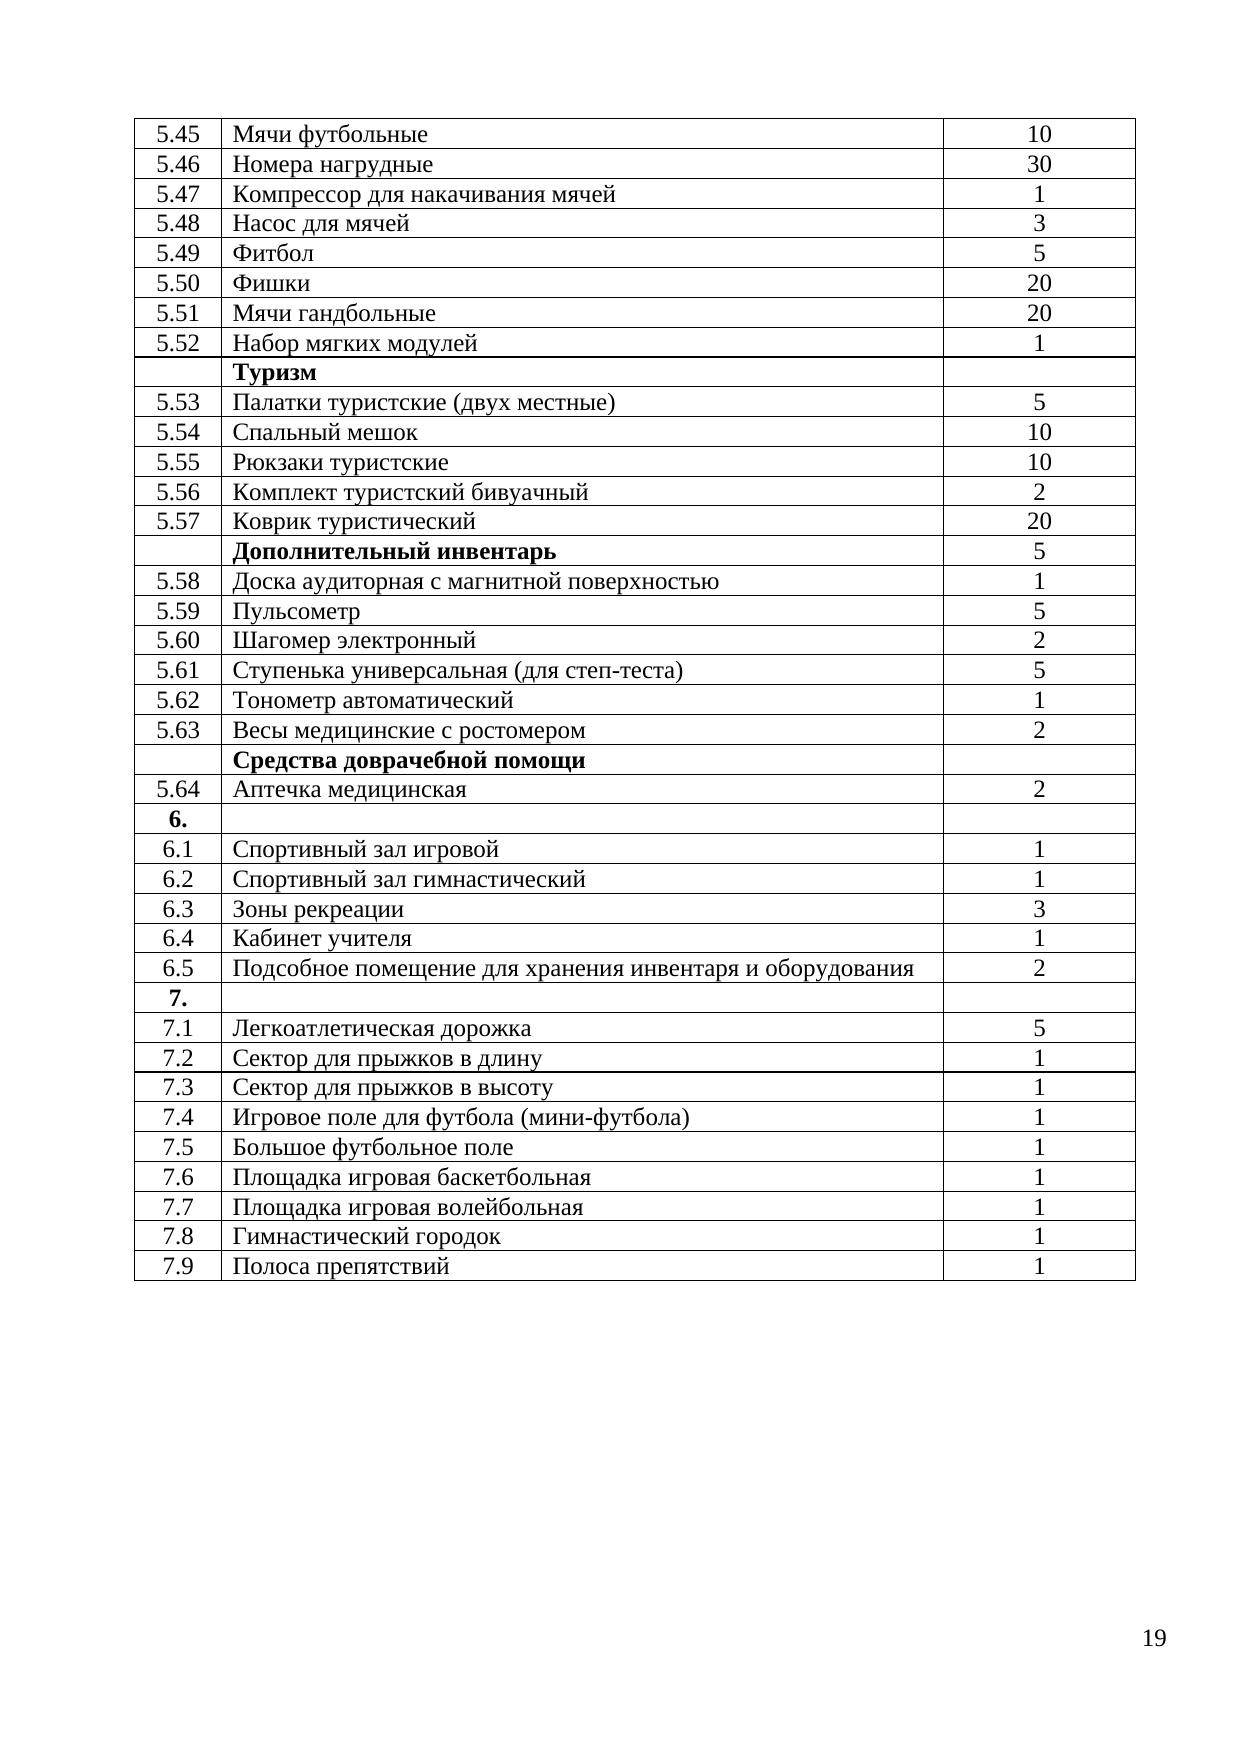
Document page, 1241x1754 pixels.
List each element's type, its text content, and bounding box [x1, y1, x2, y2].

table_cell [944, 745, 1135, 773]
table_cell 6.3 [135, 894, 221, 922]
table_cell 1 [944, 685, 1135, 714]
table_cell 5.52 [135, 328, 221, 356]
table_cell 2 [944, 477, 1135, 505]
table_cell 5.53 [135, 387, 221, 416]
table_cell Дополнительный инвентарь [222, 536, 943, 565]
table_cell 10 [944, 417, 1135, 446]
table_cell 6.1 [135, 834, 221, 863]
table_cell 10 [944, 119, 1135, 148]
table_cell Полоса препятствий [222, 1251, 943, 1280]
table_cell Мячи гандбольные [222, 298, 943, 327]
table_cell Сектор для прыжков в высоту [222, 1073, 943, 1101]
table_cell 1 [944, 1043, 1135, 1071]
table_cell Тонометр автоматический [222, 685, 943, 714]
table_cell 5 [944, 655, 1135, 684]
table_cell 7.7 [135, 1192, 221, 1220]
table_cell Фитбол [222, 238, 943, 267]
table_cell Туризм [222, 358, 943, 386]
table_cell Компрессор для накачивания мячей [222, 179, 943, 207]
table_cell 5.57 [135, 506, 221, 535]
table_cell Набор мягких модулей [222, 328, 943, 356]
table_cell 2 [944, 953, 1135, 982]
table_cell Аптечка медицинская [222, 775, 943, 803]
table_cell 1 [944, 924, 1135, 952]
table_cell 5.62 [135, 685, 221, 714]
table_cell 5.58 [135, 566, 221, 595]
table_cell 2 [944, 715, 1135, 744]
table_cell [135, 536, 221, 565]
table_cell Шагомер электронный [222, 626, 943, 654]
table_cell [944, 983, 1135, 1012]
table_cell 5.51 [135, 298, 221, 327]
table_cell 7.9 [135, 1251, 221, 1280]
table_cell 5.59 [135, 596, 221, 624]
table_cell Пульсометр [222, 596, 943, 624]
table_cell 5 [944, 536, 1135, 565]
table_cell 7.3 [135, 1073, 221, 1101]
table_cell 30 [944, 149, 1135, 178]
table_cell 5.56 [135, 477, 221, 505]
table_cell 5.50 [135, 268, 221, 297]
table_cell 5.49 [135, 238, 221, 267]
table_cell 3 [944, 209, 1135, 237]
table_cell 7.6 [135, 1162, 221, 1191]
table_cell 7.1 [135, 1013, 221, 1042]
table_cell 5.47 [135, 179, 221, 207]
table_cell Гимнастический городок [222, 1221, 943, 1250]
table_cell 1 [944, 179, 1135, 207]
table_cell 5 [944, 596, 1135, 624]
table_cell [222, 983, 943, 1012]
table_cell [222, 804, 943, 833]
table_cell 5.45 [135, 119, 221, 148]
table_cell 20 [944, 506, 1135, 535]
table_cell Средства доврачебной помощи [222, 745, 943, 773]
table_cell 2 [944, 775, 1135, 803]
table_cell 7. [135, 983, 221, 1012]
table_cell Большое футбольное поле [222, 1132, 943, 1161]
table_cell 1 [944, 1073, 1135, 1101]
table_cell 6.5 [135, 953, 221, 982]
table_cell Спортивный зал игровой [222, 834, 943, 863]
table_cell 5.61 [135, 655, 221, 684]
table_cell 5 [944, 1013, 1135, 1042]
table_cell 1 [944, 328, 1135, 356]
table_cell Сектор для прыжков в длину [222, 1043, 943, 1071]
table_cell Спортивный зал гимнастический [222, 864, 943, 893]
table_cell Легкоатлетическая дорожка [222, 1013, 943, 1042]
table_cell Спальный мешок [222, 417, 943, 446]
table_cell 5 [944, 238, 1135, 267]
table_cell 7.4 [135, 1102, 221, 1131]
table_cell 7.8 [135, 1221, 221, 1250]
table_cell 7.5 [135, 1132, 221, 1161]
table_cell 1 [944, 1221, 1135, 1250]
table_cell 1 [944, 566, 1135, 595]
table_cell [944, 804, 1135, 833]
table_cell 5.60 [135, 626, 221, 654]
table_cell 6.4 [135, 924, 221, 952]
table_cell Игровое поле для футбола (мини-футбола) [222, 1102, 943, 1131]
table_cell 6.2 [135, 864, 221, 893]
table_cell 3 [944, 894, 1135, 922]
table_cell 5.63 [135, 715, 221, 744]
table_cell Комплект туристский бивуачный [222, 477, 943, 505]
table_cell 1 [944, 1102, 1135, 1131]
table_cell Доска аудиторная с магнитной поверхностью [222, 566, 943, 595]
table_cell 20 [944, 268, 1135, 297]
table_cell 10 [944, 447, 1135, 476]
table_cell Рюкзаки туристские [222, 447, 943, 476]
table_cell 1 [944, 1251, 1135, 1280]
table_cell 5.64 [135, 775, 221, 803]
table_cell Фишки [222, 268, 943, 297]
table_cell 1 [944, 1162, 1135, 1191]
table_cell Площадка игровая волейбольная [222, 1192, 943, 1220]
table_cell Номера нагрудные [222, 149, 943, 178]
table_cell Весы медицинские с ростомером [222, 715, 943, 744]
table_cell 6. [135, 804, 221, 833]
table_cell Подсобное помещение для хранения инвентаря и оборудования [222, 953, 943, 982]
table_cell 5.55 [135, 447, 221, 476]
table_cell 5.46 [135, 149, 221, 178]
table_cell 5.54 [135, 417, 221, 446]
table_cell 1 [944, 834, 1135, 863]
table_cell Насос для мячей [222, 209, 943, 237]
table_cell [135, 745, 221, 773]
table_cell 20 [944, 298, 1135, 327]
table_cell 1 [944, 864, 1135, 893]
table_cell 1 [944, 1192, 1135, 1220]
table_cell Палатки туристские (двух местные) [222, 387, 943, 416]
table_cell Зоны рекреации [222, 894, 943, 922]
table_cell 5.48 [135, 209, 221, 237]
table_cell 5 [944, 387, 1135, 416]
table_cell [135, 358, 221, 386]
table_cell [944, 358, 1135, 386]
table_cell 2 [944, 626, 1135, 654]
table_cell Коврик туристический [222, 506, 943, 535]
table_cell Площадка игровая баскетбольная [222, 1162, 943, 1191]
table_cell Мячи футбольные [222, 119, 943, 148]
table_cell Кабинет учителя [222, 924, 943, 952]
table_cell 7.2 [135, 1043, 221, 1071]
table_cell Ступенька универсальная (для степ-теста) [222, 655, 943, 684]
table_cell 1 [944, 1132, 1135, 1161]
